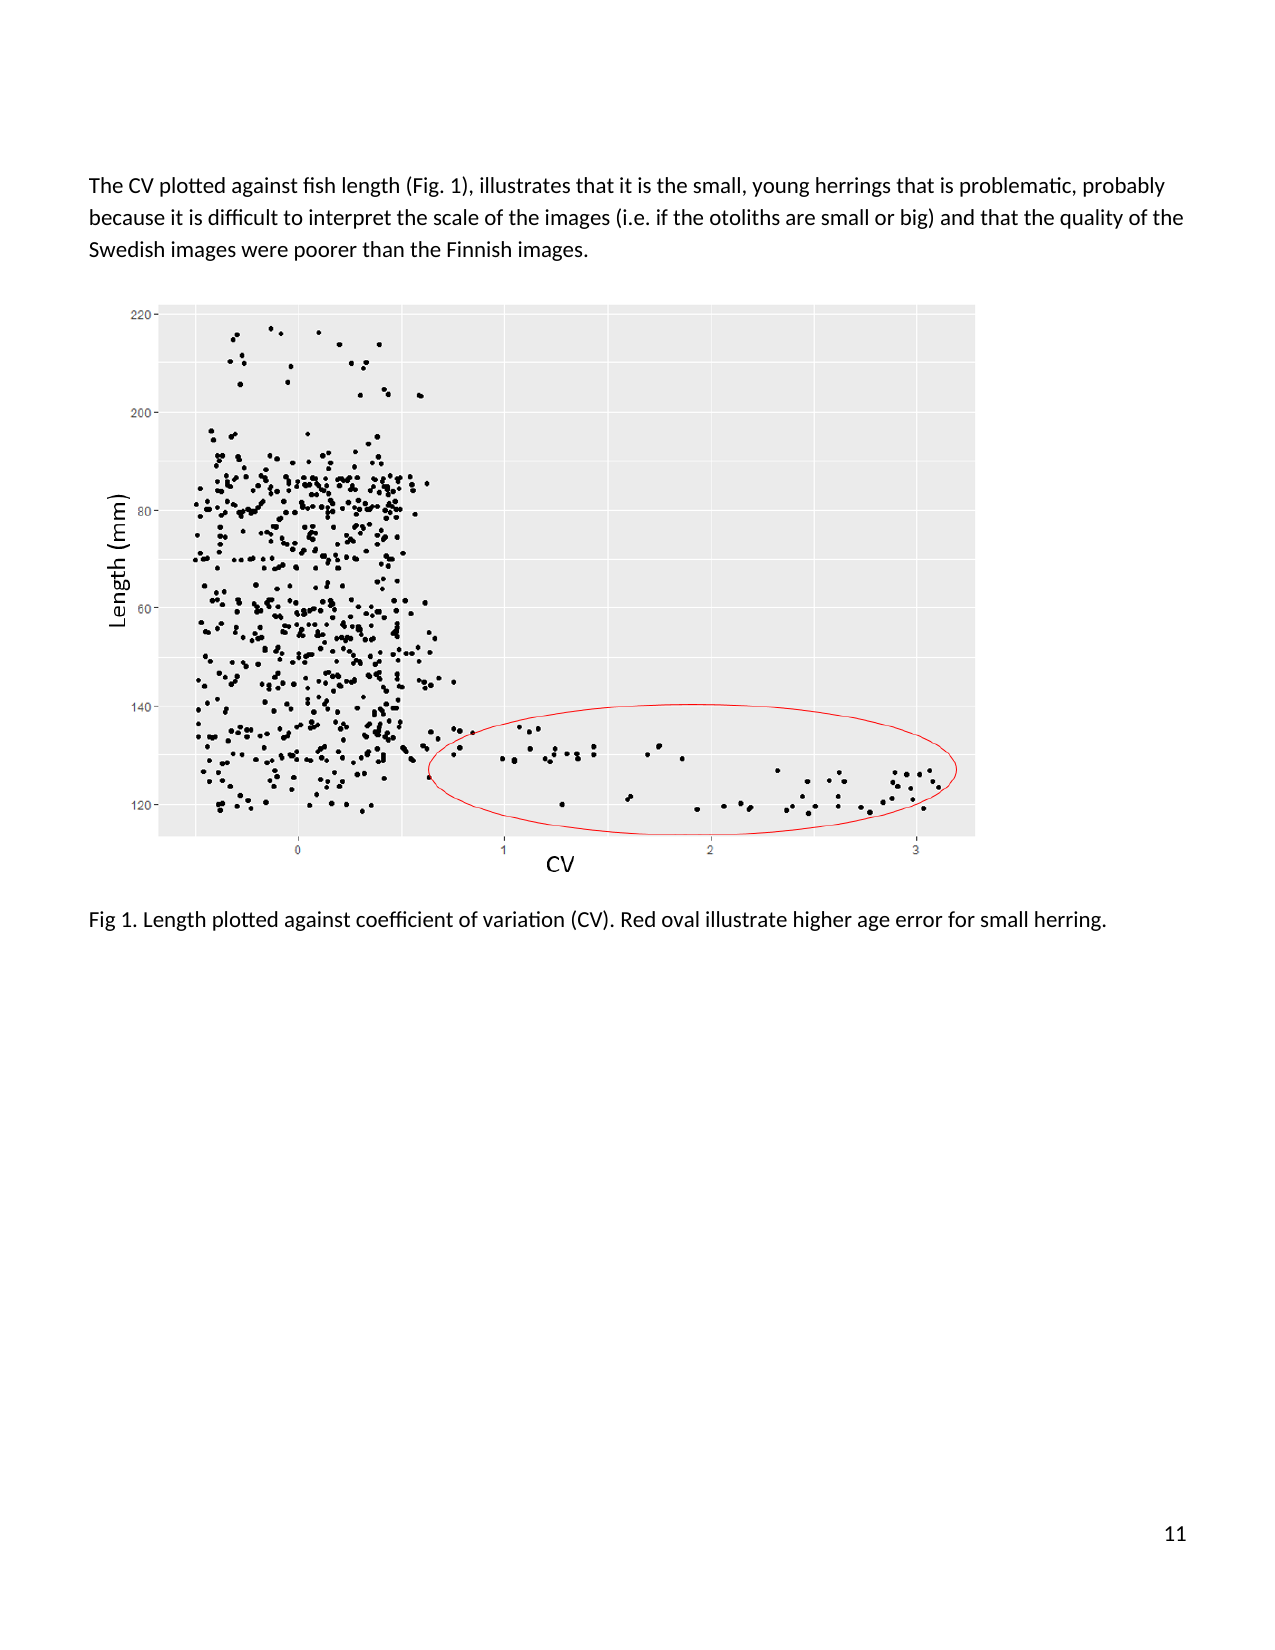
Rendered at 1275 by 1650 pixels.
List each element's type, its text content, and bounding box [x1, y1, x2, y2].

picture [88, 288, 985, 880]
text The CV plotted against fish length (Fig. 1), illustrates that it is the small, young herrings that is problematic, probably because it is difficult to interpret the scale of the images (i.e. if the otoliths are small or big) and that the quality of the Swedish images were poorer than the Finnish images. [89, 171, 1186, 263]
text Fig 1. Length plotted against coefficient of variation (CV). Red oval illustrate higher age error for small herring. [89, 905, 1186, 933]
